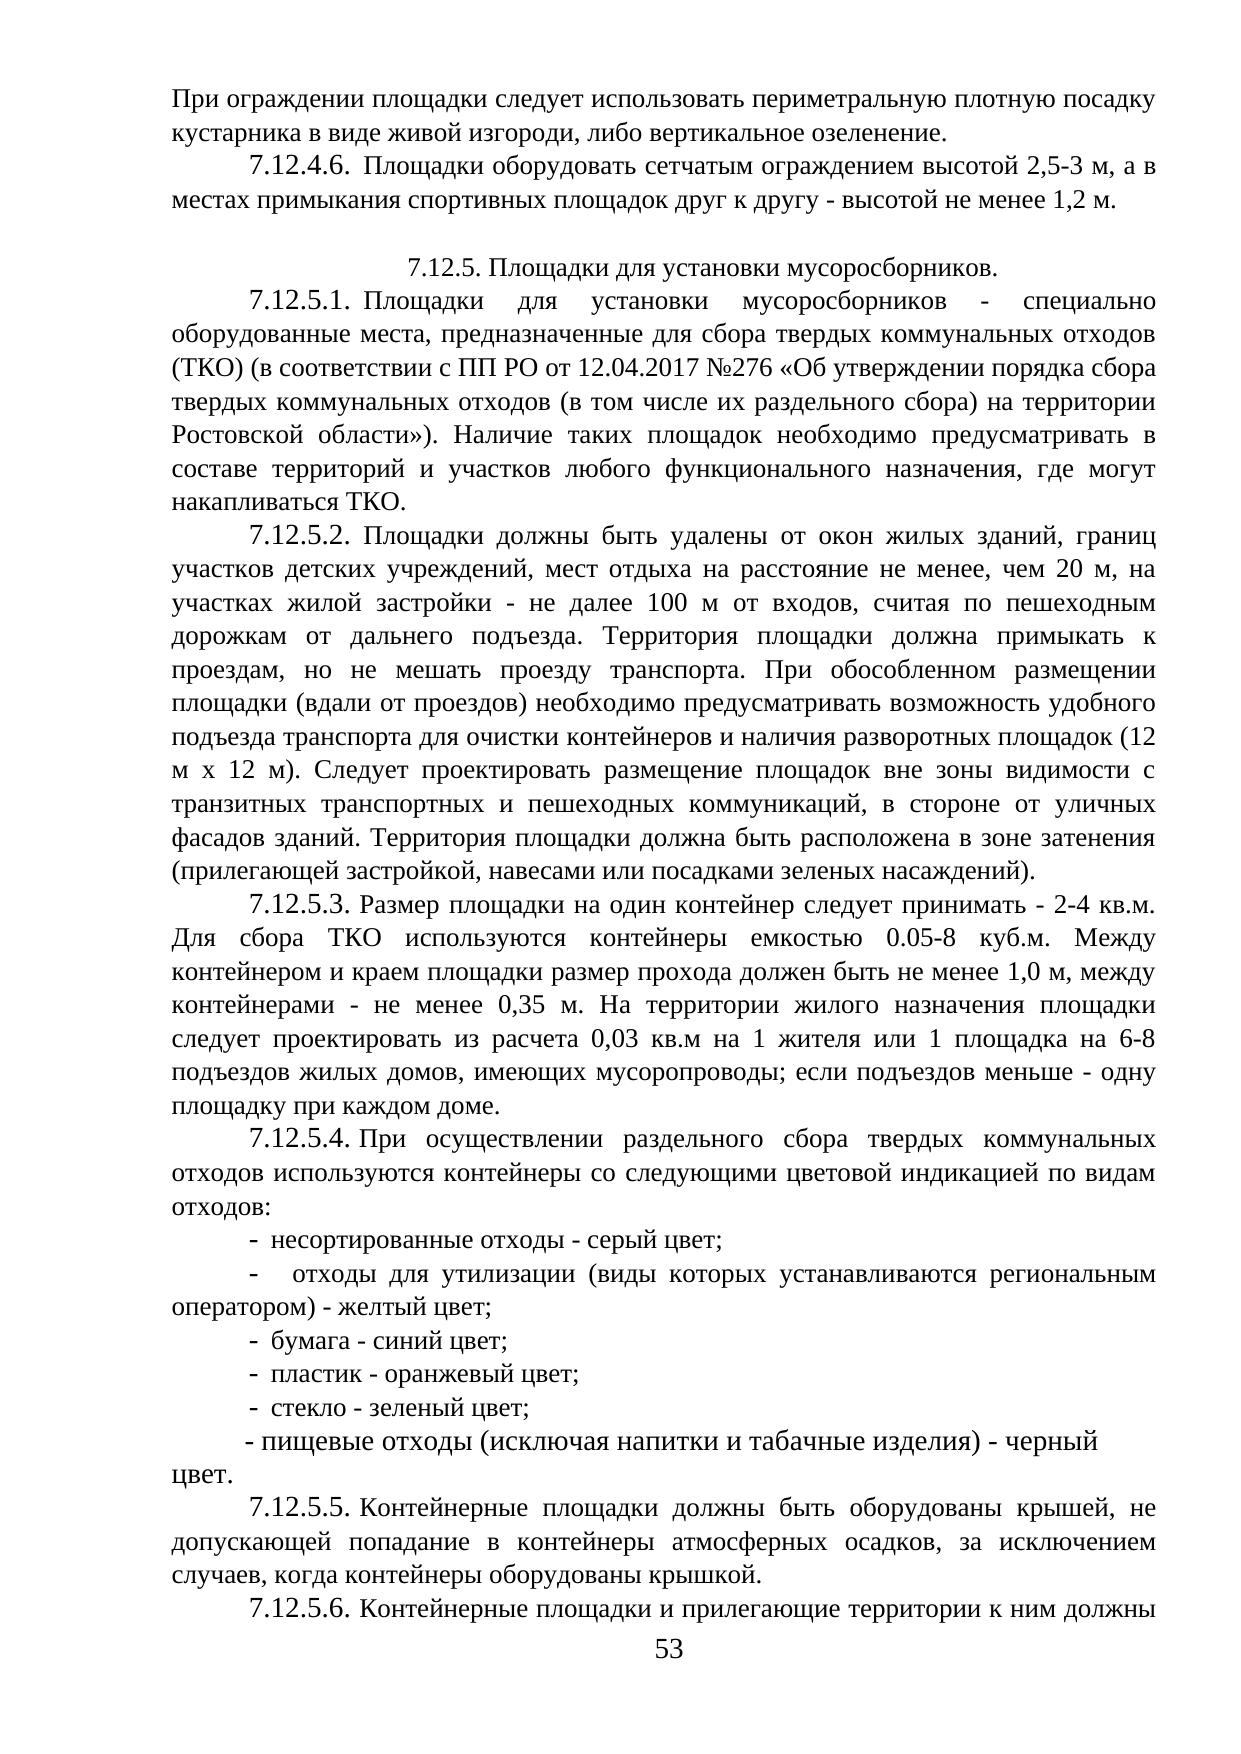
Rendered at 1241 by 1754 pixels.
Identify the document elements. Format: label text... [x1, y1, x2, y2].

list Площадки оборудовать сетчатым ограждением высотой 2,5-3 м, а в местах примыкания спортивных площадок друг к другу - высотой не менее 1,2 м. [171, 148, 1157, 215]
list бумага - синий цвет; [171, 1322, 1157, 1356]
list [171, 81, 1157, 148]
list несортированные отходы - серый цвет; [171, 1222, 1157, 1255]
text цвет. [171, 1456, 1157, 1490]
text 7.12.5. Площадки для установки мусоросборников. [171, 252, 1157, 282]
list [171, 1591, 1157, 1624]
list пластик - оранжевый цвет; [171, 1356, 1157, 1389]
list Размер площадки на один контейнер следует принимать - 2-4 кв.м. Для сбора ТКО используются контейнеры емкостью 0.05-8 куб.м. Между контейнером и краем площадки размер прохода должен быть не менее 1,0 м, между контейнерами - не менее 0,35 м. На территории жилого назначения площадки следует проектировать из расчета 0,03 кв.м на 1 жителя или 1 площадка на 6-8 подъездов жилых домов, имеющих мусоропроводы; если подъездов меньше - одну площадку при каждом доме. [171, 886, 1157, 1121]
list Площадки для установки мусоросборников - специально оборудованные места, предназначенные для сбора твердых коммунальных отходов (ТКО) (в соответствии с ПП РО от 12.04.2017 №276 «Об утверждении порядка сбора твердых коммунальных отходов (в том числе их раздельного сбора) на территории Ростовской области»). Наличие таких площадок необходимо предусматривать в составе территорий и участков любого функционального назначения, где могут накапливаться ТКО. [171, 282, 1157, 517]
list отходы для утилизации (виды которых устанавливаются региональным оператором) - желтый цвет; [171, 1255, 1157, 1322]
list При осуществлении раздельного сбора твердых коммунальных отходов используются контейнеры со следующими цветовой индикацией по видам отходов: [171, 1121, 1157, 1222]
list Контейнерные площадки должны быть оборудованы крышей, не допускающей попадание в контейнеры атмосферных осадков, за исключением случаев, когда контейнеры оборудованы крышкой. [171, 1490, 1157, 1591]
list стекло - зеленый цвет; [171, 1389, 1157, 1423]
text - пищевые отходы (исключая напитки и табачные изделия) - черный [171, 1423, 1157, 1456]
list Площадки должны быть удалены от окон жилых зданий, границ участков детских учреждений, мест отдыха на расстояние не менее, чем 20 м, на участках жилой застройки - не далее 100 м от входов, считая по пешеходным дорожкам от дальнего подъезда. Территория площадки должна примыкать к проездам, но не мешать проезду транспорта. При обособленном размещении площадки (вдали от проездов) необходимо предусматривать возможность удобного подъезда транспорта для очистки контейнеров и наличия разворотных площадок (12 м х 12 м). Следует проектировать размещение площадок вне зоны видимости с транзитных транспортных и пешеходных коммуникаций, в стороне от уличных фасадов зданий. Территория площадки должна быть расположена в зоне затенения (прилегающей застройкой, навесами или посадками зеленых насаждений). [171, 517, 1157, 886]
